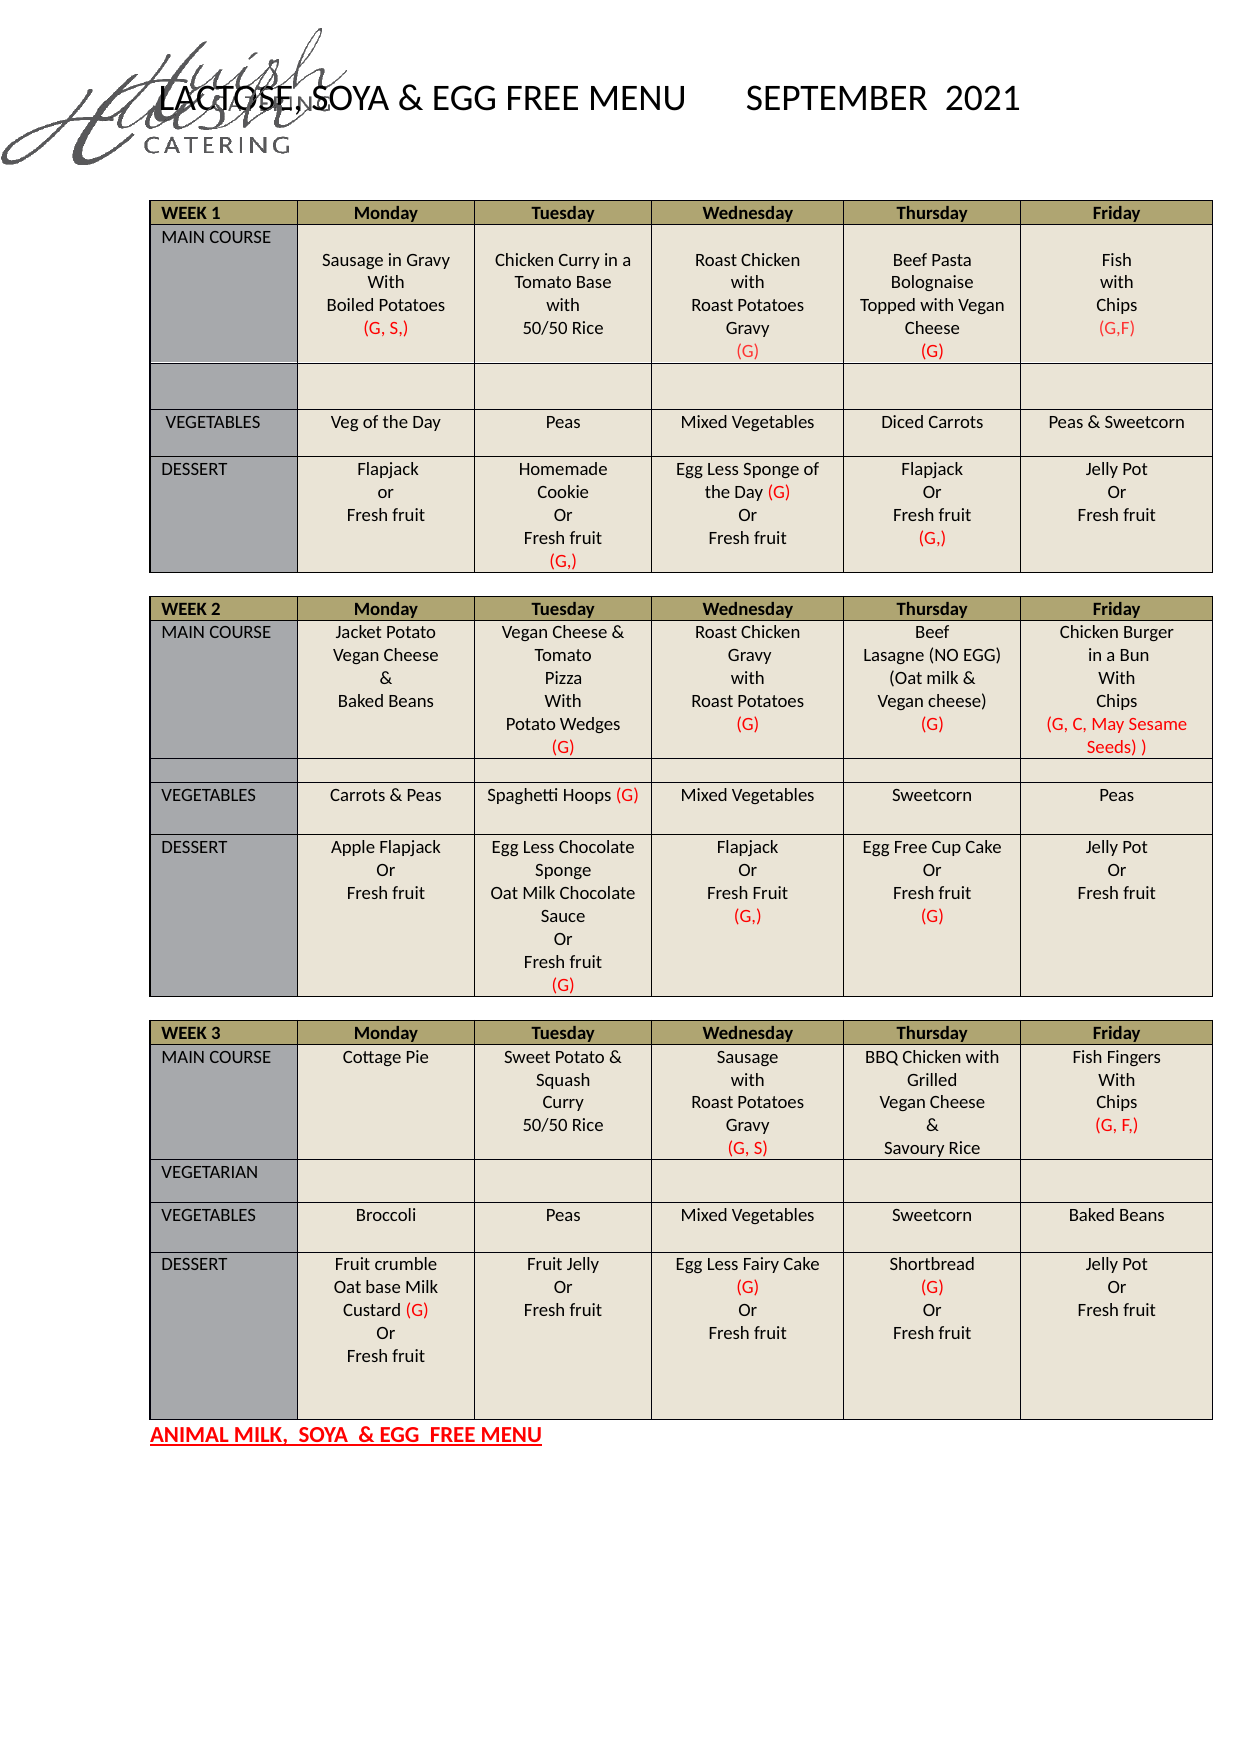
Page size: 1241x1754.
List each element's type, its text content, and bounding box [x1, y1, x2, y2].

table_cell WEEK 2 [151, 597, 297, 620]
table_header Tuesday [475, 201, 651, 224]
table_cell [297, 997, 474, 1020]
table_cell DESSERT [151, 835, 297, 996]
table_cell Thursday [844, 597, 1020, 620]
table_cell Peas [1021, 783, 1212, 834]
table_cell Broccoli [298, 1203, 474, 1252]
table_cell DESSERT [151, 1253, 297, 1419]
table_cell Fish Fingers With Chips (G, F,) [1021, 1045, 1212, 1159]
table_cell Sausage with Roast Potatoes Gravy (G, S) [652, 1045, 843, 1159]
table_cell Beef Lasagne (NO EGG) (Oat milk & Vegan cheese) (G) [844, 621, 1020, 758]
table_cell Spaghetti Hoops (G) [475, 783, 651, 834]
table_cell Peas [475, 410, 651, 456]
table_cell DESSERT [151, 457, 297, 572]
table_cell Cottage Pie [298, 1045, 474, 1159]
table_cell [844, 1160, 1020, 1202]
table_cell Sweetcorn [844, 1203, 1020, 1252]
table_cell [844, 997, 1021, 1020]
table_cell Friday [1021, 597, 1212, 620]
table_cell [652, 759, 843, 782]
table_cell MAIN COURSE [151, 621, 297, 758]
table_cell Shortbread (G) Or Fresh fruit [844, 1253, 1020, 1419]
text ANIMAL MILK, SOYA & EGG FREE MENU [150, 1420, 1090, 1448]
table_cell Fruit Jelly Or Fresh fruit [475, 1253, 651, 1419]
table_cell Jelly Pot Or Fresh fruit [1021, 457, 1212, 572]
table_cell VEGETABLES [151, 783, 297, 834]
table_cell Beef Pasta Bolognaise Topped with Vegan Cheese (G) [844, 225, 1020, 362]
table_cell VEGETARIAN [151, 1160, 297, 1202]
table_cell Monday [298, 1021, 474, 1044]
table_cell [151, 759, 297, 782]
table_cell [651, 573, 843, 596]
table_cell [652, 364, 843, 409]
table_cell Vegan Cheese & Tomato Pizza With Potato Wedges (G) [475, 621, 651, 758]
table_cell [844, 573, 1021, 596]
table_cell [150, 573, 297, 596]
table_cell [1021, 364, 1212, 409]
table_cell Peas [475, 1203, 651, 1252]
table_cell Tuesday [475, 1021, 651, 1044]
table_header WEEK 1 [151, 201, 297, 224]
table_cell [1021, 759, 1212, 782]
table_header Monday [298, 201, 474, 224]
table_cell [298, 759, 474, 782]
table_cell [1021, 573, 1213, 596]
table_cell Jacket Potato Vegan Cheese & Baked Beans [298, 621, 474, 758]
table_cell Roast Chicken Gravy with Roast Potatoes (G) [652, 621, 843, 758]
table_cell Flapjack Or Fresh fruit (G,) [844, 457, 1020, 572]
table_cell Monday [298, 597, 474, 620]
table_cell [475, 364, 651, 409]
table_cell Mixed Vegetables [652, 783, 843, 834]
table_cell Egg Less Fairy Cake (G) Or Fresh fruit [652, 1253, 843, 1419]
table_cell [474, 573, 651, 596]
table_cell Chicken Curry in a Tomato Base with 50/50 Rice [475, 225, 651, 362]
table_cell Baked Beans [1021, 1203, 1212, 1252]
table_cell Sausage in Gravy With Boiled Potatoes (G, S,) [298, 225, 474, 362]
table_cell [1021, 1160, 1212, 1202]
table_cell [475, 759, 651, 782]
table_cell Egg Less Sponge of the Day (G) Or Fresh fruit [652, 457, 843, 572]
table_header Friday [1021, 201, 1212, 224]
table_cell Apple Flapjack Or Fresh fruit [298, 835, 474, 996]
table_cell Wednesday [652, 597, 843, 620]
table_header Wednesday [652, 201, 843, 224]
table_cell MAIN COURSE [151, 225, 297, 362]
table_cell Egg Free Cup Cake Or Fresh fruit (G) [844, 835, 1020, 996]
table_cell MAIN COURSE [151, 1045, 297, 1159]
table_cell Fruit crumble Oat base Milk Custard (G) Or Fresh fruit [298, 1253, 474, 1419]
table_cell BBQ Chicken with Grilled Vegan Cheese & Savoury Rice [844, 1045, 1020, 1159]
table_cell Wednesday [652, 1021, 843, 1044]
table_cell Roast Chicken with Roast Potatoes Gravy (G) [652, 225, 843, 362]
table_cell Friday [1021, 1021, 1212, 1044]
table_cell [297, 573, 474, 596]
table_cell [298, 364, 474, 409]
table_cell VEGETABLES [151, 1203, 297, 1252]
table_cell [844, 759, 1020, 782]
table_header Thursday [844, 201, 1020, 224]
table_cell Fish with Chips (G,F) [1021, 225, 1212, 362]
table_cell Flapjack or Fresh fruit [298, 457, 474, 572]
table_cell Egg Less Chocolate Sponge Oat Milk Chocolate Sauce Or Fresh fruit (G) [475, 835, 651, 996]
table_cell Carrots & Peas [298, 783, 474, 834]
table_cell Veg of the Day [298, 410, 474, 456]
table_cell [151, 364, 297, 409]
table_cell WEEK 3 [151, 1021, 297, 1044]
table_cell VEGETABLES [151, 410, 297, 456]
table_cell [150, 997, 297, 1020]
table_cell Tuesday [475, 597, 651, 620]
table_cell Thursday [844, 1021, 1020, 1044]
table_cell Mixed Vegetables [652, 1203, 843, 1252]
table_cell Homemade Cookie Or Fresh fruit (G,) [475, 457, 651, 572]
table_cell Diced Carrots [844, 410, 1020, 456]
table_cell [474, 997, 651, 1020]
table_cell [298, 1160, 474, 1202]
table_cell Jelly Pot Or Fresh fruit [1021, 835, 1212, 996]
table_cell Jelly Pot Or Fresh fruit [1021, 1253, 1212, 1419]
table_cell Peas & Sweetcorn [1021, 410, 1212, 456]
table_cell Flapjack Or Fresh Fruit (G,) [652, 835, 843, 996]
table_cell Sweetcorn [844, 783, 1020, 834]
picture [333, 89, 347, 107]
table_cell Sweet Potato & Squash Curry 50/50 Rice [475, 1045, 651, 1159]
table_cell [475, 1160, 651, 1202]
table_cell Chicken Burger in a Bun With Chips (G, C, May Sesame Seeds) ) [1021, 621, 1212, 758]
picture [0, 14, 347, 200]
table_cell [1021, 997, 1213, 1020]
table_cell [651, 997, 843, 1020]
table_cell Mixed Vegetables [652, 410, 843, 456]
table_cell [844, 364, 1020, 409]
table_cell [652, 1160, 843, 1202]
